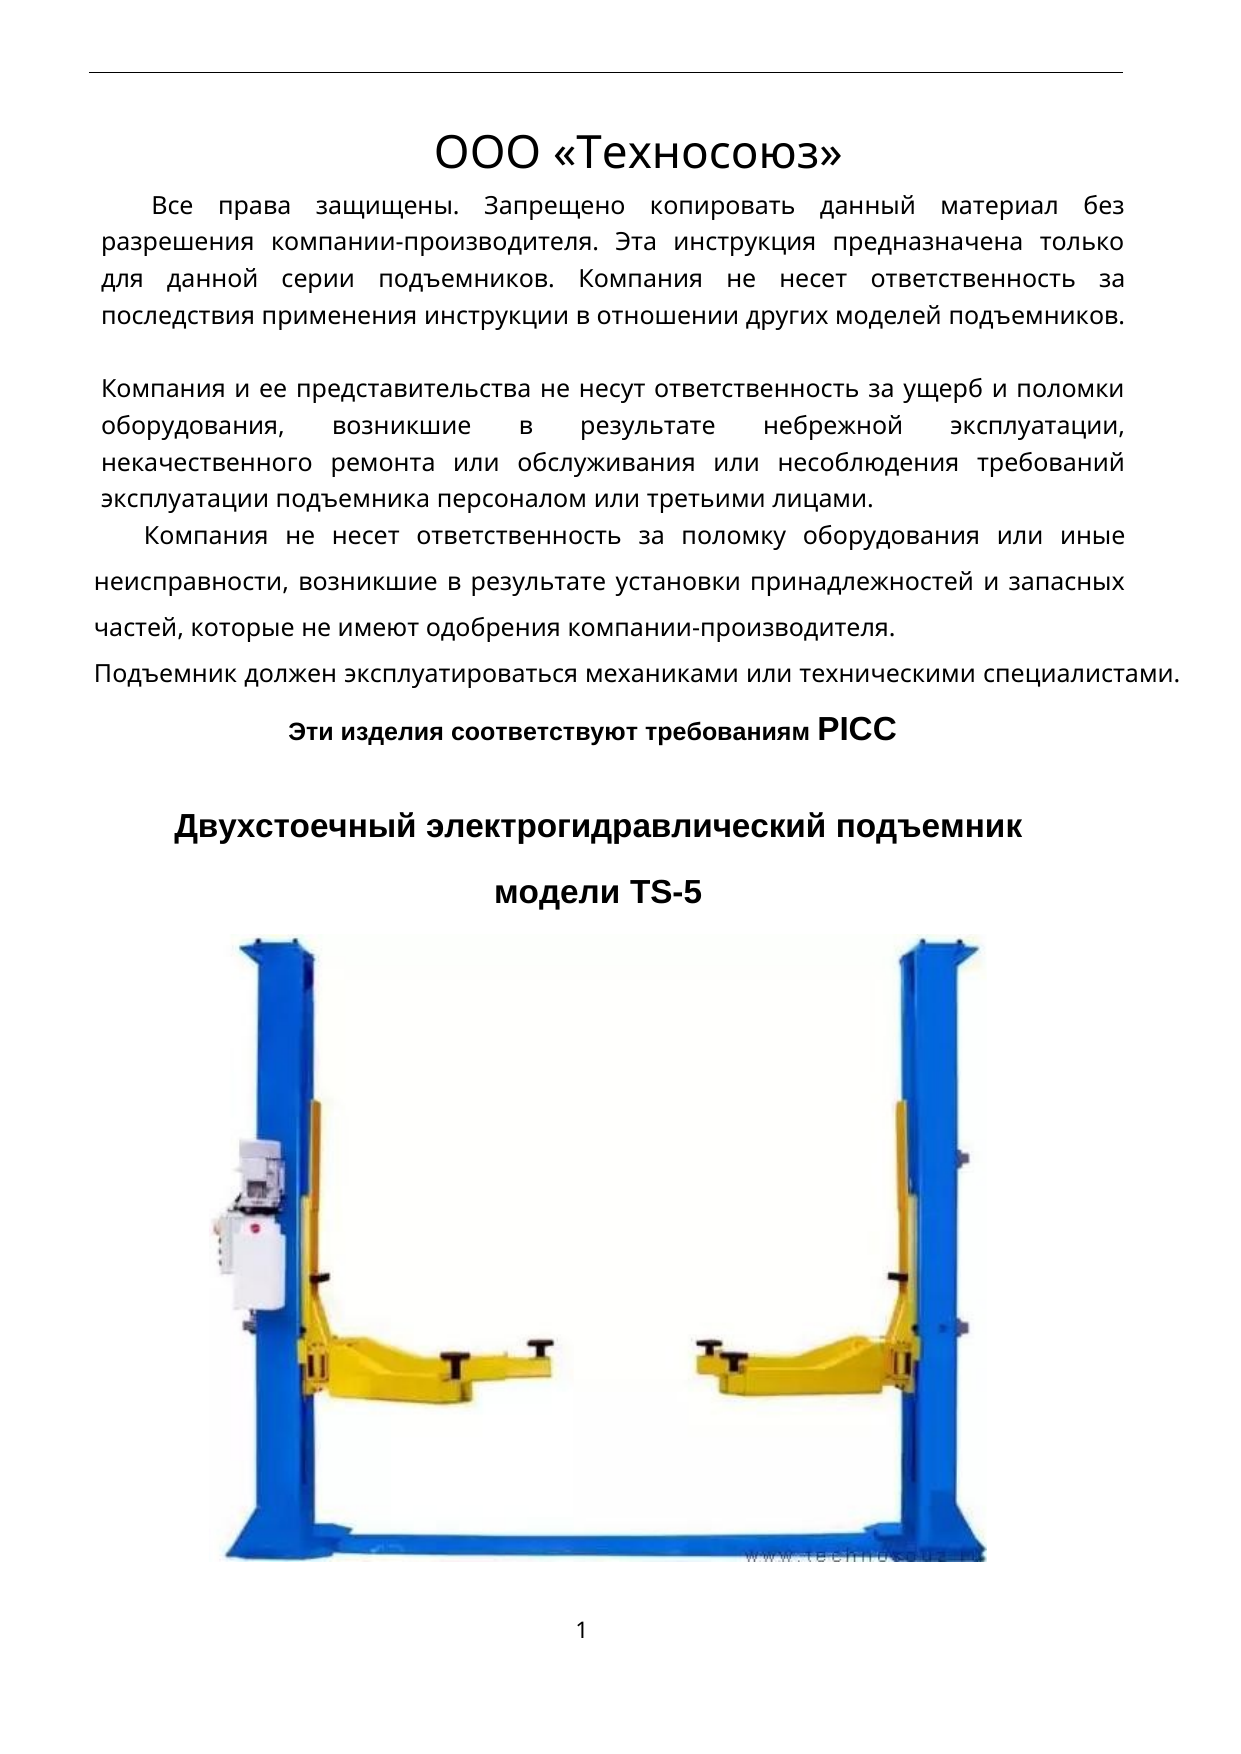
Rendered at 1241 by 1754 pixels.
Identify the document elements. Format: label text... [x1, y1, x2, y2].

picture [208, 934, 987, 1562]
title Двухстоечный электрогидравлический подъемник модели TS-5 [119, 807, 1077, 910]
text Все права защищены. Запрещено копировать данный материал без разрешения компании-производителя. Эта инструкция предназначена только для данной серии подъемников. Компания не несет ответственность за последствия применения инструкции в отношении других моделей подъемников. [101, 187, 1125, 332]
text ООО «Техносоюз» [101, 119, 1125, 182]
text Компания не несет ответственность за поломку оборудования или иные неисправности, возникшие в результате установки принадлежностей и запасных частей, которые не имеют одобрения компании-производителя. [94, 518, 1125, 644]
text Компания и ее представительства не несут ответственность за ущерб и поломки оборудования, возникшие в результате небрежной эксплуатации, некачественного ремонта или обслуживания или несоблюдения требований эксплуатации подъемника персоналом или третьими лицами. [101, 371, 1125, 515]
text Подъемник должен эксплуатироваться механиками или техническими специалистами. [94, 656, 1213, 689]
subtitle Эти изделия соответствуют требованиям PICC [288, 709, 1213, 747]
